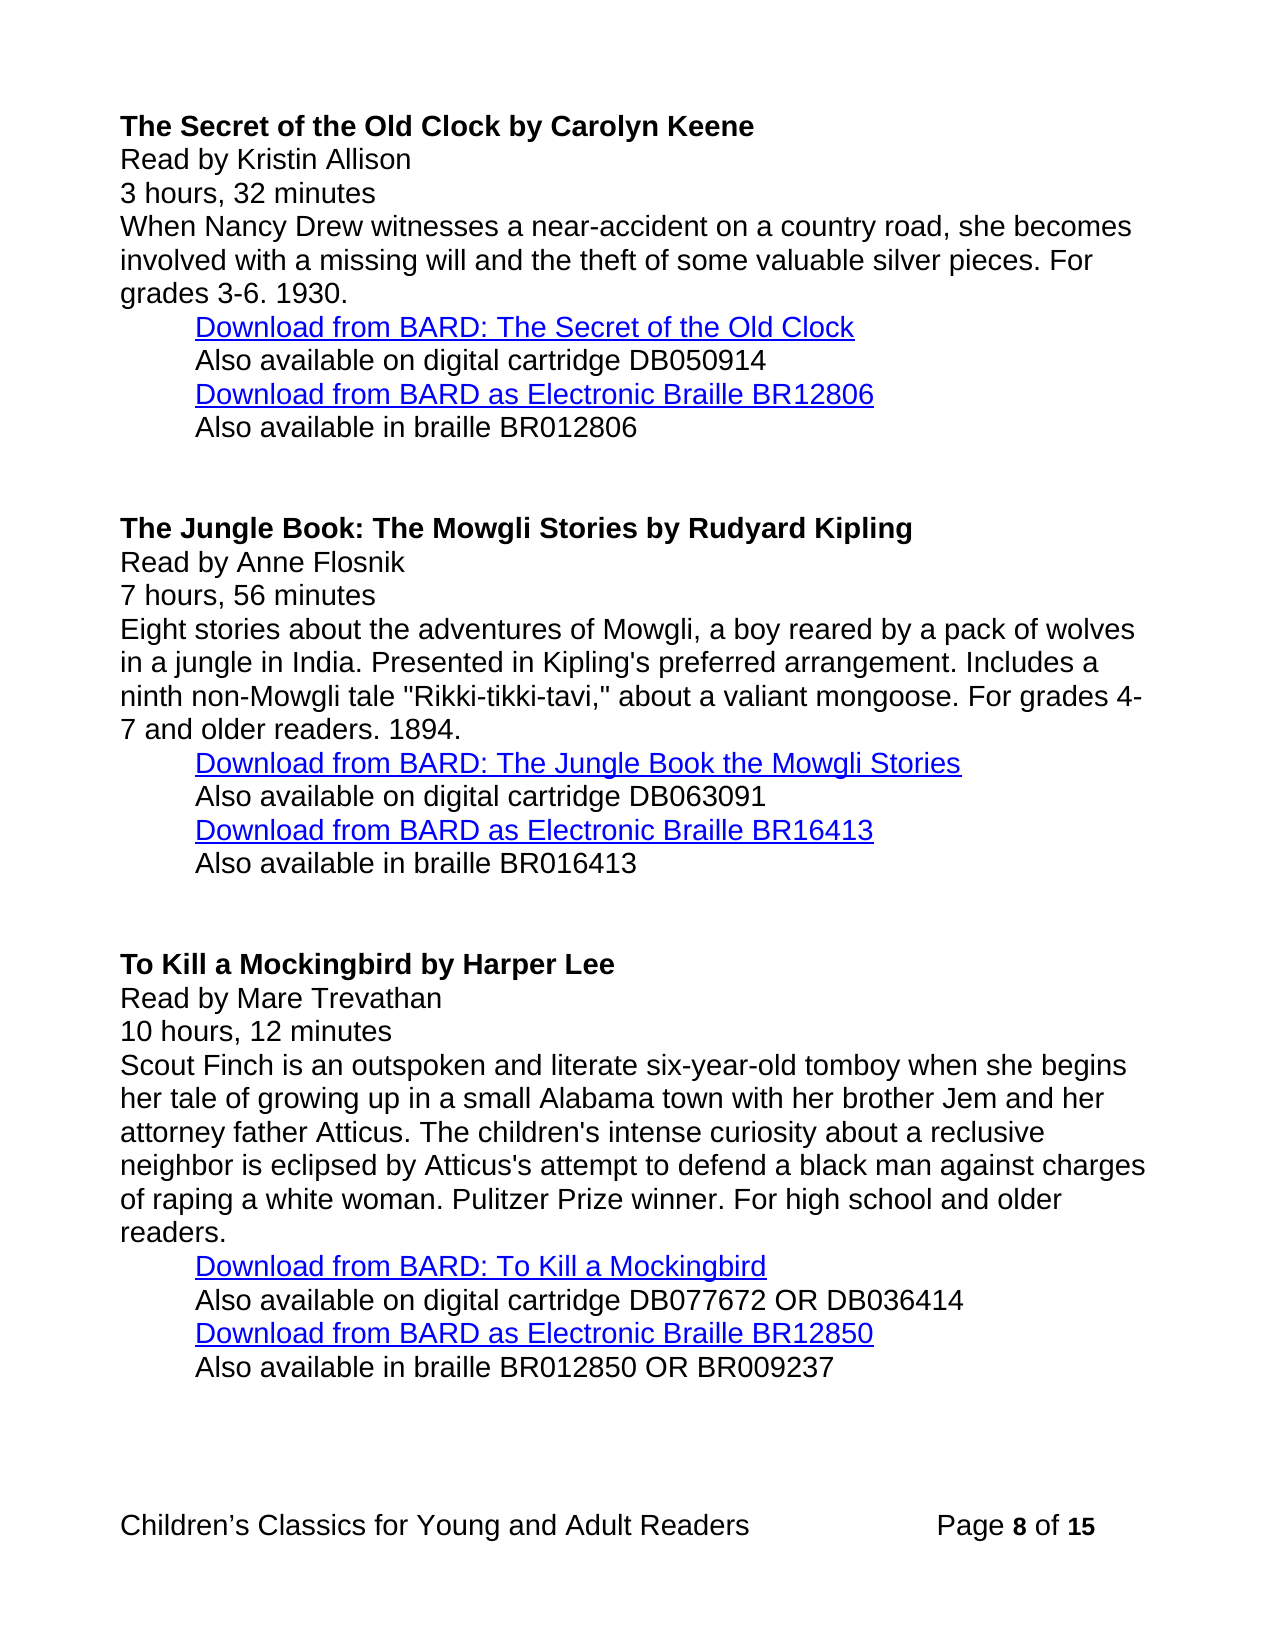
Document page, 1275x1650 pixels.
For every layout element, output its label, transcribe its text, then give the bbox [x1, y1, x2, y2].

text Download from BARD: The Secret of the Old Clock [120, 310, 1155, 343]
text Scout Finch is an outspoken and literate six-year-old tomboy when she begins her tale of growing up in a small Alabama town with her brother Jem and her attorney father Atticus. The children's intense curiosity about a reclusive neighbor is eclipsed by Atticus's attempt to defend a black man against charges of raping a white woman. Pulitzer Prize winner. For high school and older readers. [120, 1048, 1155, 1249]
subtitle The Jungle Book: The Mowgli Stories by Rudyard Kipling [120, 511, 1155, 544]
text Read by Anne Flosnik [120, 544, 1155, 578]
text Download from BARD as Electronic Braille BR16413 [120, 813, 1155, 846]
text Download from BARD: The Jungle Book the Mowgli Stories [120, 746, 1155, 779]
text When Nancy Drew witnesses a near-accident on a country road, she becomes involved with a missing will and the theft of some valuable silver pieces. For grades 3-6. 1930. [120, 209, 1155, 310]
text Also available in braille BR016413 [120, 846, 1155, 880]
text Read by Kristin Allison [120, 142, 1155, 176]
text Also available in braille BR012806 [120, 410, 1155, 444]
text Also available on digital cartridge DB063091 [120, 779, 1155, 813]
text Download from BARD: To Kill a Mockingbird [120, 1249, 1155, 1282]
subtitle The Secret of the Old Clock by Carolyn Keene [120, 108, 1155, 142]
text Also available on digital cartridge DB077672 OR DB036414 [120, 1282, 1155, 1316]
text 7 hours, 56 minutes [120, 578, 1155, 612]
text Also available on digital cartridge DB050914 [120, 343, 1155, 377]
text Download from BARD as Electronic Braille BR12806 [120, 377, 1155, 410]
text Eight stories about the adventures of Mowgli, a boy reared by a pack of wolves in a jungle in India. Presented in Kipling's preferred arrangement. Includes a ninth non-Mowgli tale "Rikki-tikki-tavi," about a valiant mongoose. For grades 4-7 and older readers. 1894. [120, 612, 1155, 746]
text 10 hours, 12 minutes [120, 1014, 1155, 1048]
text 3 hours, 32 minutes [120, 176, 1155, 209]
text Download from BARD as Electronic Braille BR12850 [120, 1316, 1155, 1349]
subtitle To Kill a Mockingbird by Harper Lee [120, 947, 1155, 981]
text Read by Mare Trevathan [120, 981, 1155, 1014]
text Also available in braille BR012850 OR BR009237 [120, 1349, 1155, 1383]
